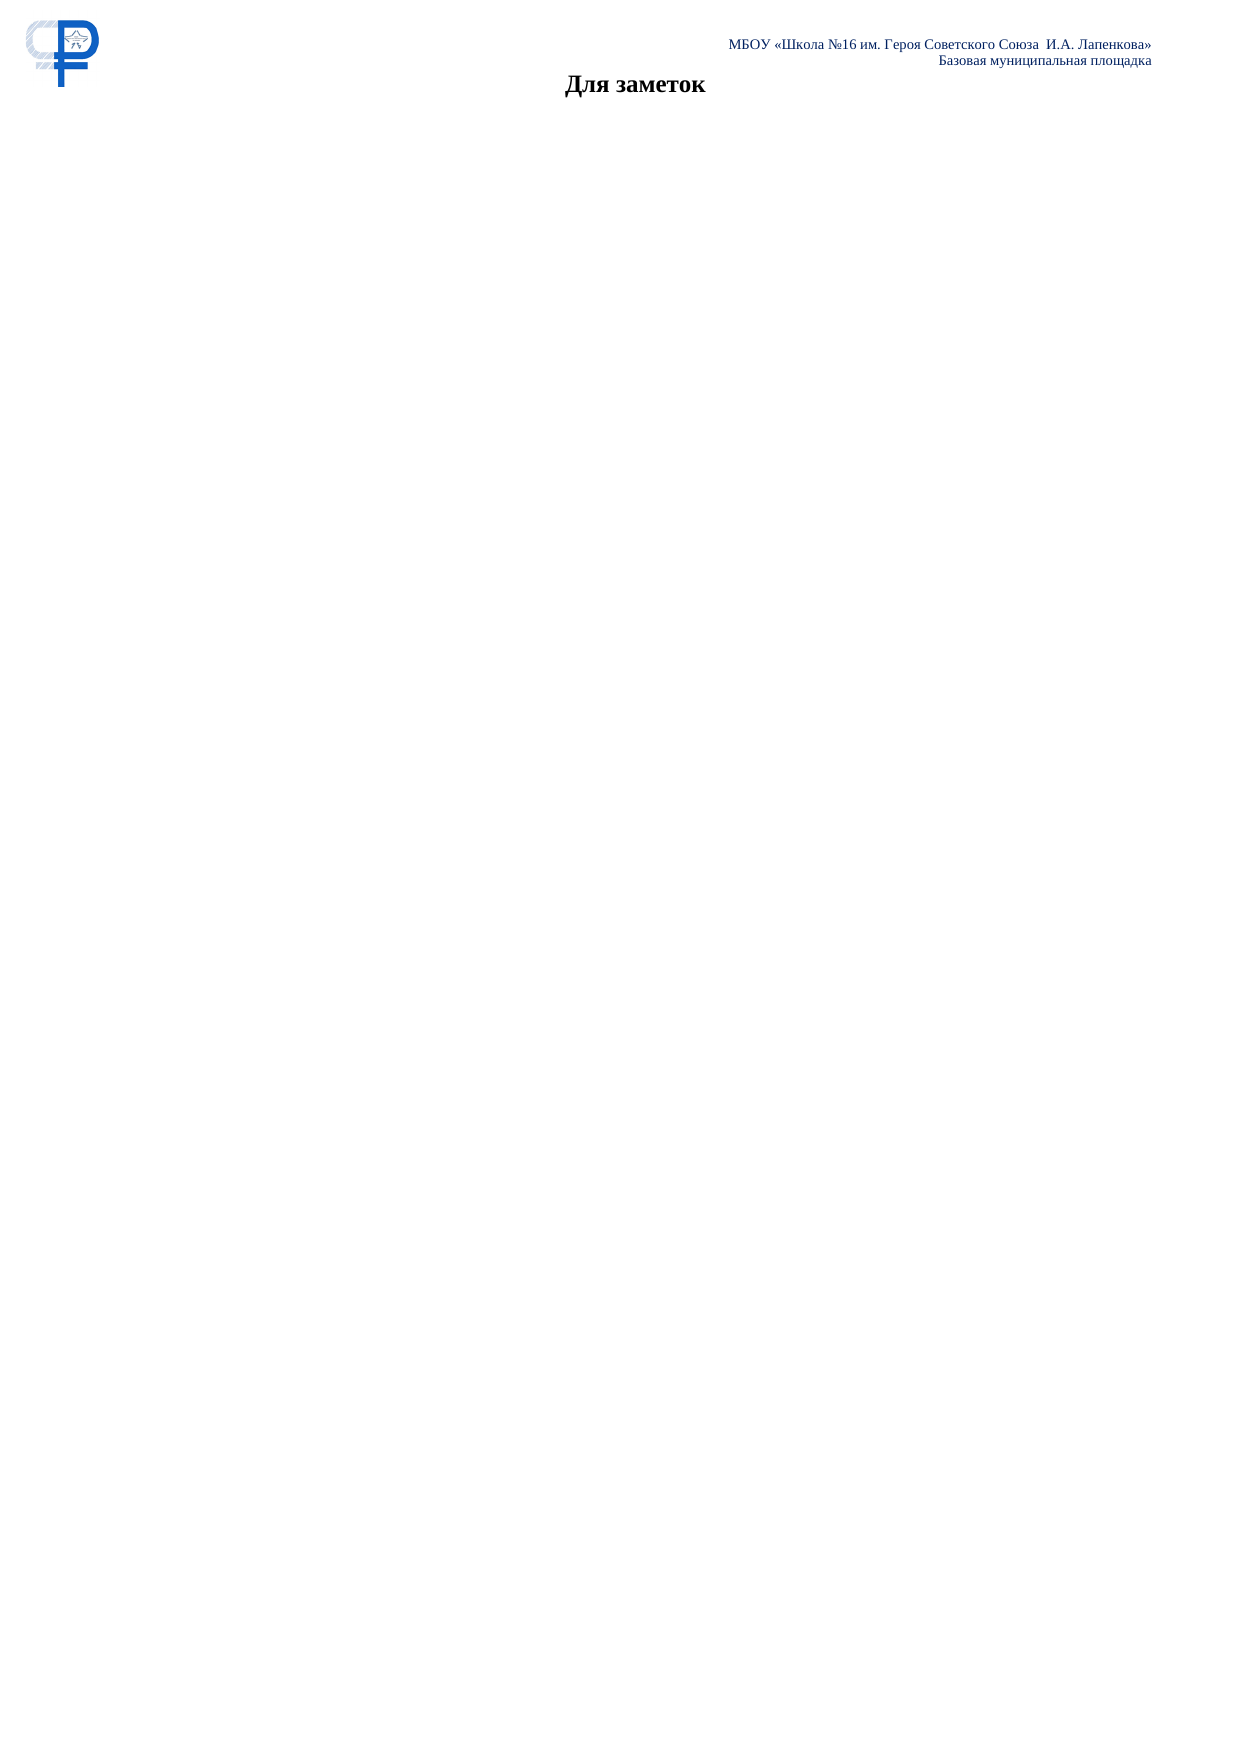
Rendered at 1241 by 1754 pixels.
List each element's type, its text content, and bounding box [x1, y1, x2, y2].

text Для заметокДля заметок [118, 69, 1152, 98]
picture [25, 10, 100, 86]
